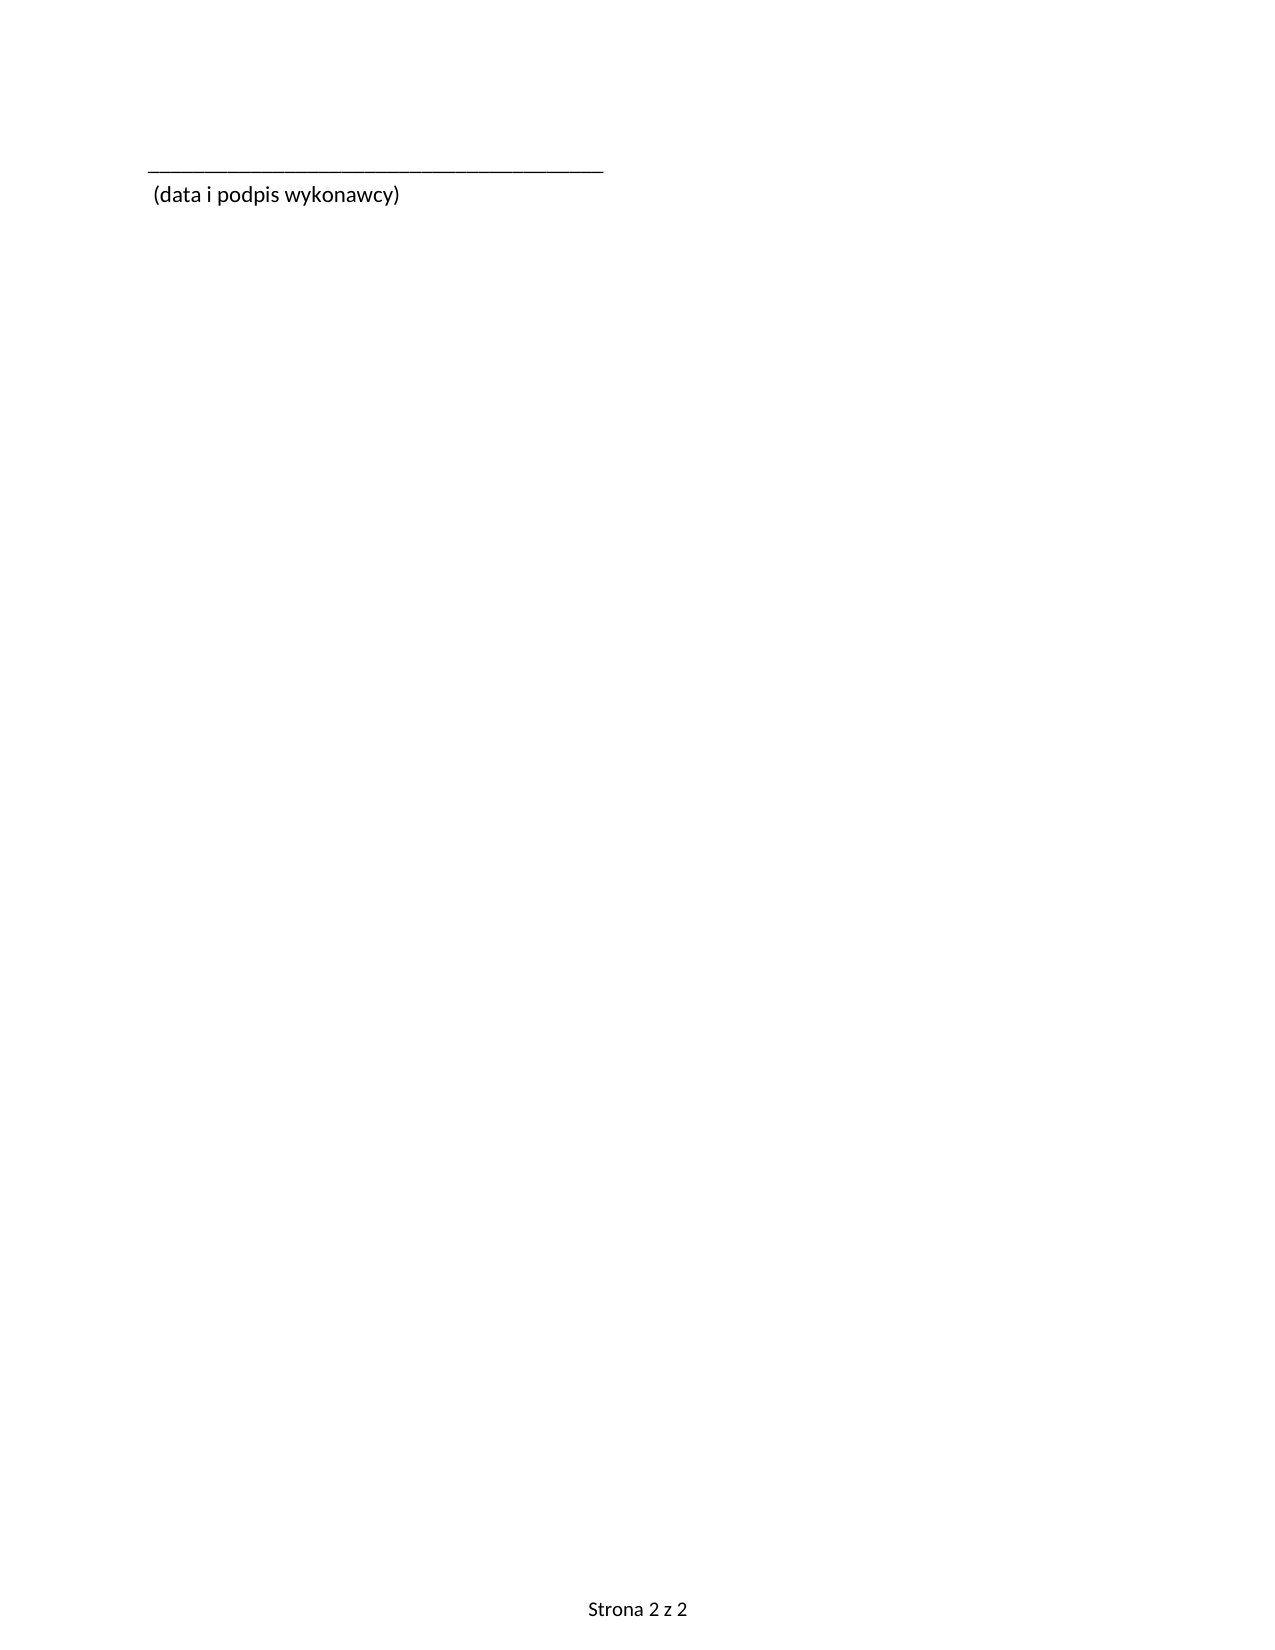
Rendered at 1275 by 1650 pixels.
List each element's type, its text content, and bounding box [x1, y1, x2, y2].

text ________________________________________ [148, 148, 1127, 176]
text (data i podpis wykonawcy) [148, 180, 1127, 208]
